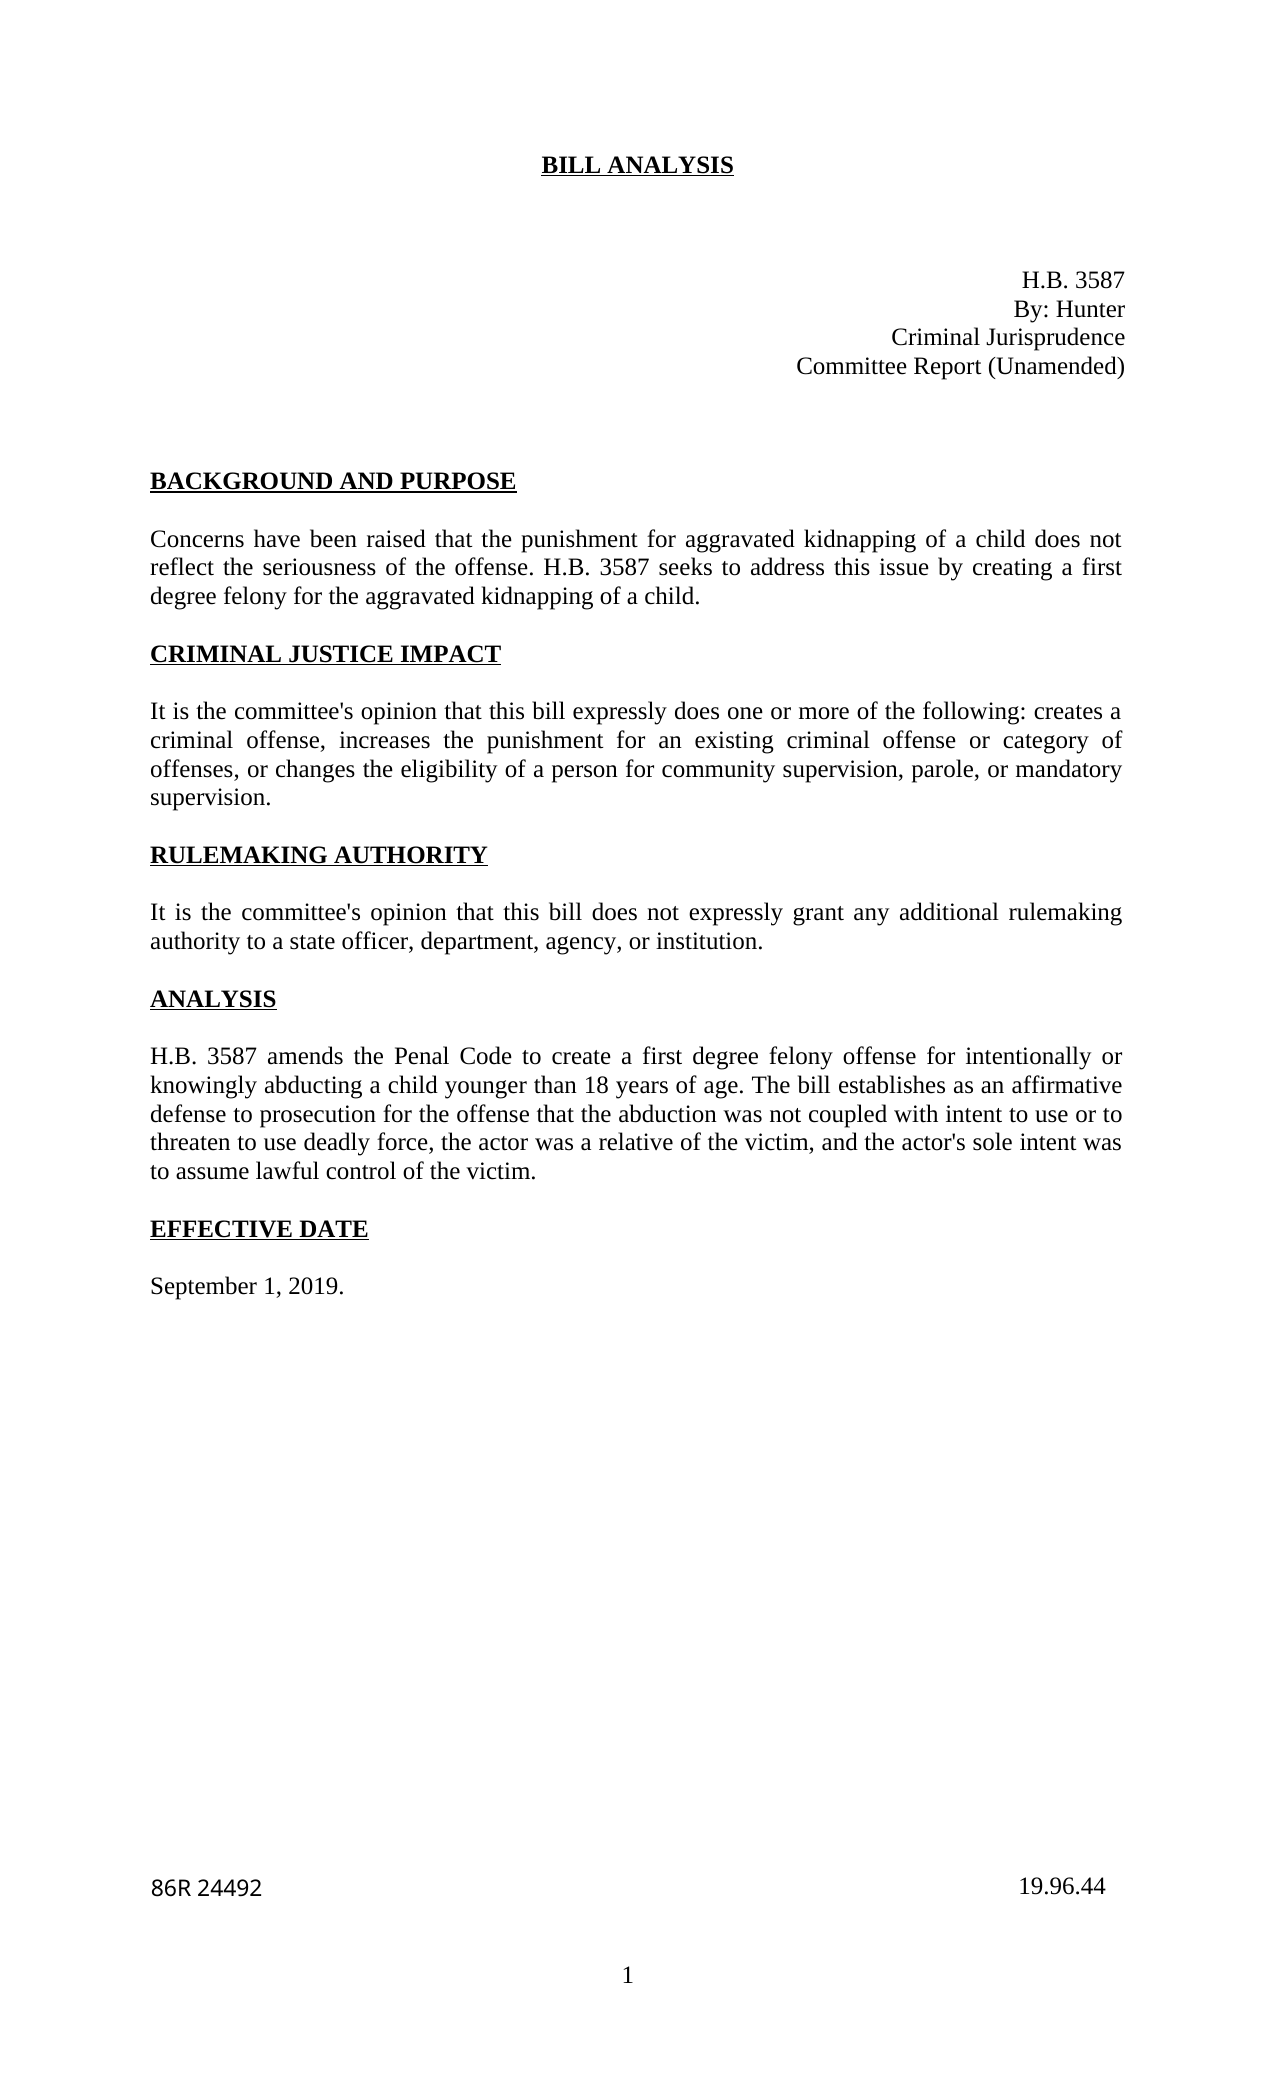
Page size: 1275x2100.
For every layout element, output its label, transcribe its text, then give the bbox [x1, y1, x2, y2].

table_header H.B. 3587 [139, 265, 1136, 294]
table_cell Committee Report (Unamended) [139, 351, 1136, 380]
table_header BACKGROUND AND PURPOSE Concerns have been raised that the punishment for aggravated kidnapping of a child does not reflect the seriousness of the offense. H.B. 3587 seeks to address this issue by creating a first degree felony for the aggravated kidnapping of a child. [138, 466, 1136, 639]
table_cell CRIMINAL JUSTICE IMPACT It is the committee's opinion that this bill expressly does one or more of the following: creates a criminal offense, increases the punishment for an existing criminal offense or category of offenses, or changes the eligibility of a person for community supervision, parole, or mandatory supervision. [138, 639, 1136, 840]
table_cell EFFECTIVE DATE September 1, 2019. [138, 1214, 1136, 1329]
table_cell RULEMAKING AUTHORITY It is the committee's opinion that this bill does not expressly grant any additional rulemaking authority to a state officer, department, agency, or institution. [138, 840, 1136, 984]
table_header BILL ANALYSIS [139, 150, 1136, 179]
table_cell By: Hunter [139, 294, 1136, 322]
table_cell ANALYSIS H.B. 3587 amends the Penal Code to create a first degree felony offense for intentionally or knowingly abducting a child younger than 18 years of age. The bill establishes as an affirmative defense to prosecution for the offense that the abduction was not coupled with intent to use or to threaten to use deadly force, the actor was a relative of the victim, and the actor's sole intent was to assume lawful control of the victim. [138, 984, 1136, 1214]
table_cell Criminal Jurisprudence [139, 323, 1136, 351]
